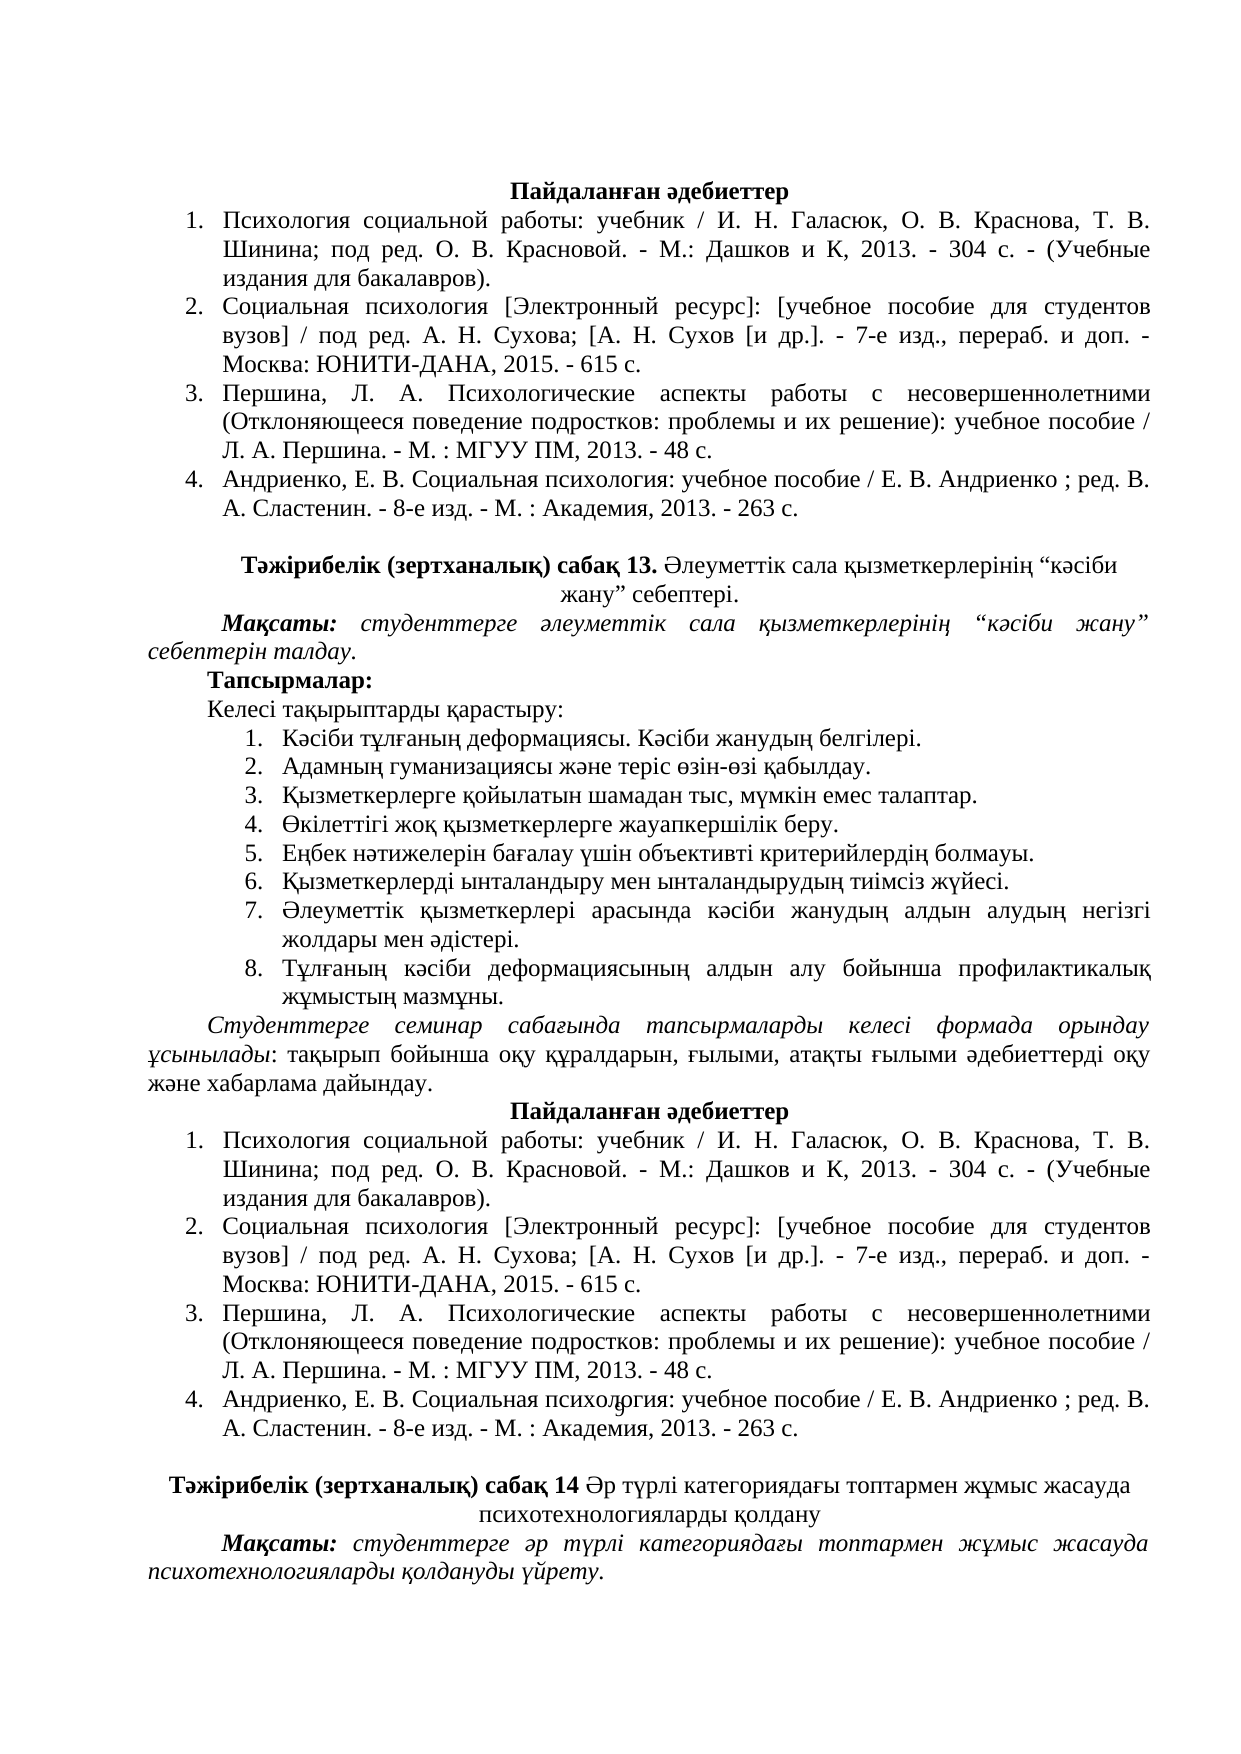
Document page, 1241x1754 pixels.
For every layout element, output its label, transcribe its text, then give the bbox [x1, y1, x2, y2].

text Пайдаланған әдебиеттер [148, 176, 1152, 205]
list Социальная психология [Электронный ресурс]: [учебное пособие для студентов вузов] / под ред. А. Н. Сухова; [А. Н. Сухов [и др.]. - 7-е изд., перераб. и доп. - Москва: ЮНИТИ-ДАНА, 2015. - 615 с. [185, 1211, 1152, 1298]
text Келесі тақырыптарды қарастыру: [148, 694, 1152, 723]
list Андриенко, Е. В. Социальная психология: учебное пособие / Е. В. Андриенко ; ред. В. А. Сластенин. - 8-е изд. - М. : Академия, 2013. - 263 с. [185, 1384, 1152, 1441]
text Пайдаланған әдебиеттер [148, 1096, 1152, 1125]
list Әлеуметтік қызметкерлері арасында кәсіби жанудың алдын алудың негізгі жолдары мен әдістері. [244, 895, 1152, 953]
list Социальная психология [Электронный ресурс]: [учебное пособие для студентов вузов] / под ред. А. Н. Сухова; [А. Н. Сухов [и др.]. - 7-е изд., перераб. и доп. - Москва: ЮНИТИ-ДАНА, 2015. - 615 с. [185, 291, 1152, 378]
list Қызметкерлерге қойылатын шамадан тыс, мүмкін емес талаптар. [244, 780, 1152, 809]
text Мақсаты: студенттерге әлеуметтік сала қызметкерлерінің “кәсіби жану” себептерін талдау. [148, 608, 1152, 665]
list Тұлғаның кәсіби деформациясының алдын алу бойынша профилактикалық жұмыстың мазмұны. [244, 953, 1152, 1010]
list Психология социальной работы: учебник / И. Н. Галасюк, О. В. Краснова, Т. В. Шинина; под ред. О. В. Красновой. - М.: Дашков и К, 2013. - 304 с. - (Учебные издания для бакалавров). [185, 205, 1152, 291]
list Першина, Л. А. Психологические аспекты работы с несовершеннолетними (Отклоняющееся поведение подростков: проблемы и их решение): учебное пособие / Л. А. Першина. - М. : МГУУ ПМ, 2013. - 48 с. [185, 1298, 1152, 1384]
text Тәжірибелік (зертханалық) сабақ 14 Әр түрлі категориядағы топтармен жұмыс жасауда психотехнологияларды қолдану [148, 1470, 1152, 1528]
text Тәжірибелік (зертханалық) сабақ 13. Әлеуметтік сала қызметкерлерінің “кәсіби жану” себептері. [148, 550, 1152, 608]
list Адамның гуманизациясы және теріс өзін-өзі қабылдау. [244, 751, 1152, 780]
text Мақсаты: студенттерге әр түрлі категориядағы топтармен жұмыс жасауда психотехнологияларды қолдануды үйрету. [148, 1528, 1152, 1585]
list Қызметкерлерді ынталандыру мен ынталандырудың тиімсіз жүйесі. [244, 866, 1152, 895]
list Андриенко, Е. В. Социальная психология: учебное пособие / Е. В. Андриенко ; ред. В. А. Сластенин. - 8-е изд. - М. : Академия, 2013. - 263 с. [185, 464, 1152, 521]
text Студенттерге семинар сабағында тапсырмаларды келесі формада орындау ұсынылады: тақырып бойынша оқу құралдарын, ғылыми, атақты ғылыми әдебиеттерді оқу және хабарлама дайындау. [148, 1010, 1152, 1096]
list Еңбек нәтижелерін бағалау үшін объективті критерийлердің болмауы. [244, 838, 1152, 866]
list Кәсіби тұлғаның деформациясы. Кәсіби жанудың белгілері. [244, 723, 1152, 751]
list Першина, Л. А. Психологические аспекты работы с несовершеннолетними (Отклоняющееся поведение подростков: проблемы и их решение): учебное пособие / Л. А. Першина. - М. : МГУУ ПМ, 2013. - 48 с. [185, 378, 1152, 464]
list Психология социальной работы: учебник / И. Н. Галасюк, О. В. Краснова, Т. В. Шинина; под ред. О. В. Красновой. - М.: Дашков и К, 2013. - 304 с. - (Учебные издания для бакалавров). [185, 1125, 1152, 1211]
list Өкілеттігі жоқ қызметкерлерге жауапкершілік беру. [244, 809, 1152, 838]
text Тапсырмалар: [148, 665, 1152, 694]
